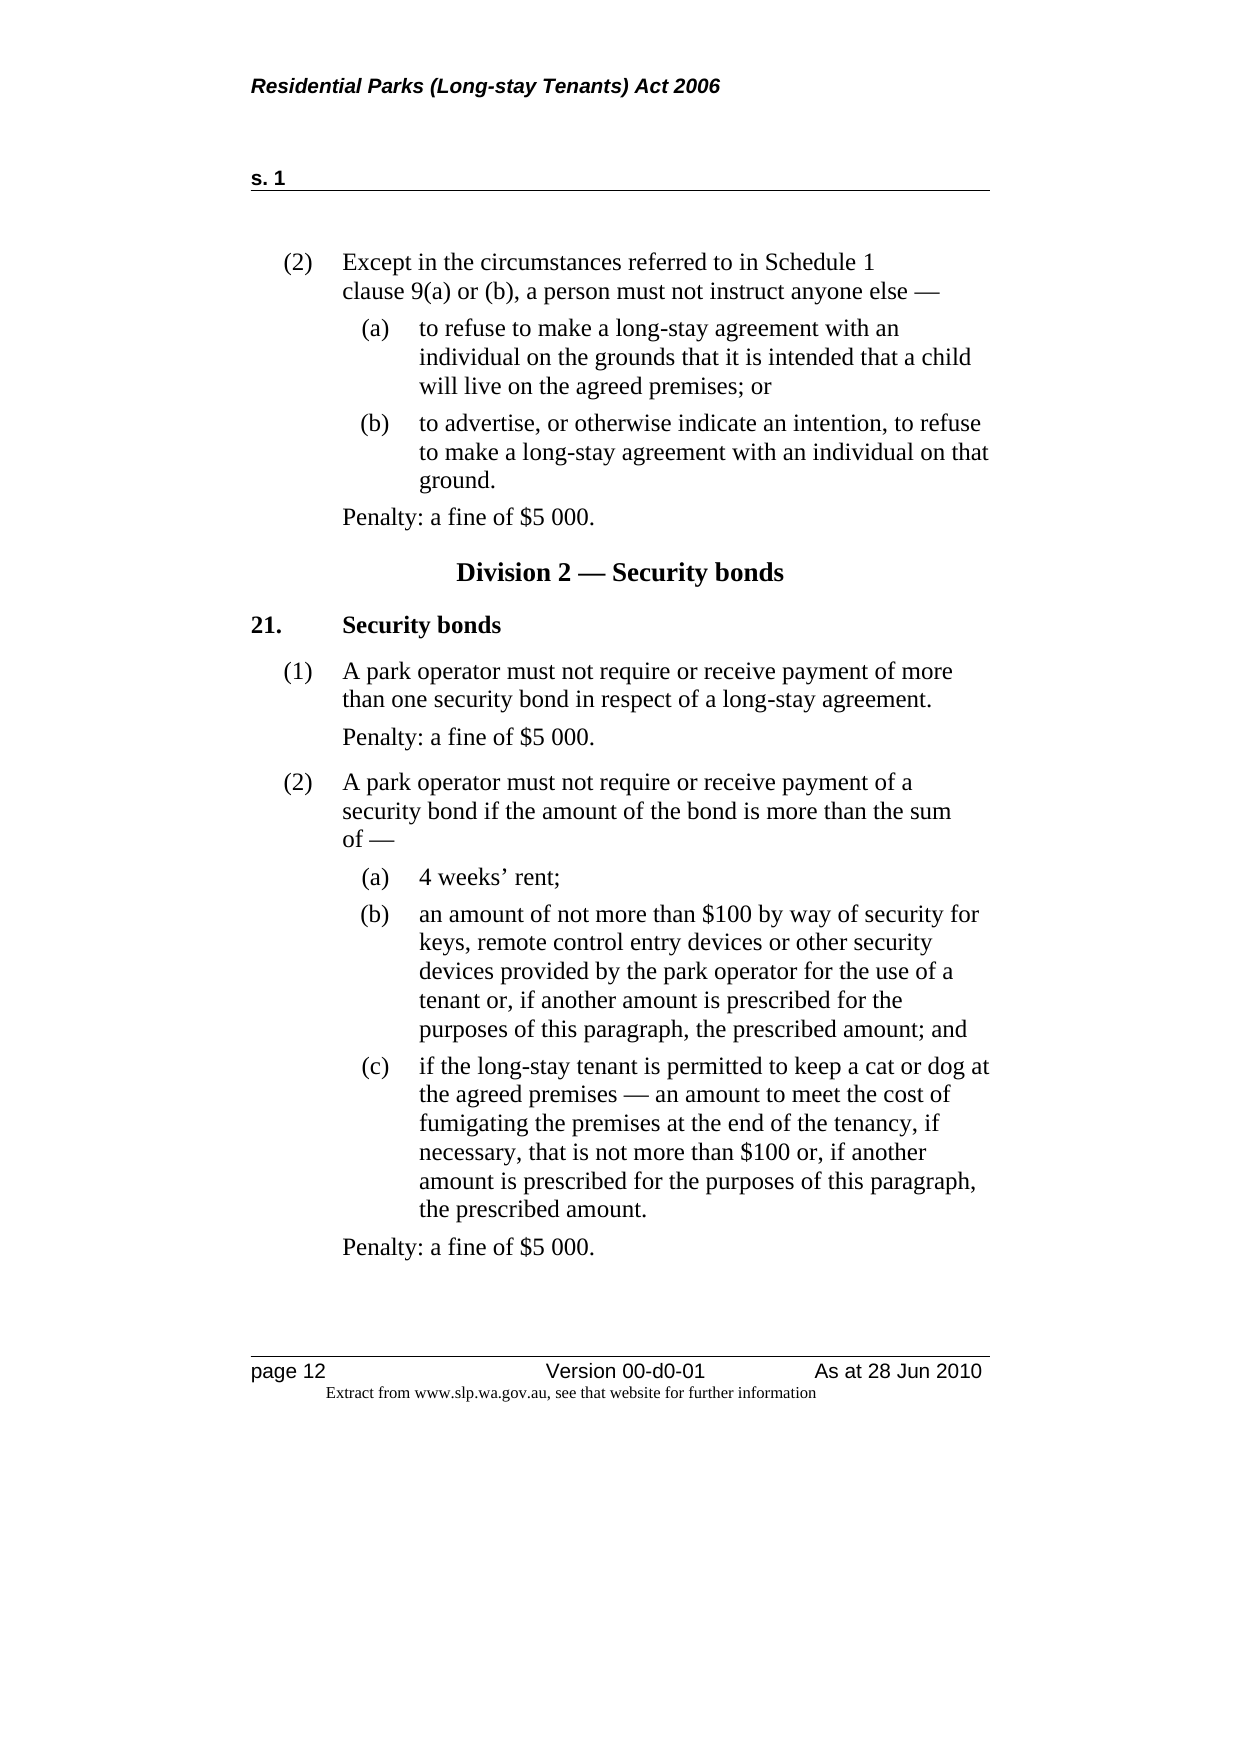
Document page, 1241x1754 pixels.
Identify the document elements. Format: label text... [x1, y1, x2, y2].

subtitle 21. Security bonds [251, 610, 990, 639]
text Penalty: a fine of $5 000. [251, 722, 990, 750]
text (2) Except in the circumstances referred to in Schedule 1 clause 9(a) or (b), a person must not instruct anyone else — [251, 247, 990, 305]
text (b) an amount of not more than $100 by way of security for keys, remote control entry devices or other security devices provided by the park operator for the use of a tenant or, if another amount is prescribed for the purposes of this paragraph, the prescribed amount; and [251, 899, 990, 1042]
text (c) if the long-stay tenant is permitted to keep a cat or dog at the agreed premises — an amount to meet the cost of fumigating the premises at the end of the tenancy, if necessary, that is not more than $100 or, if another amount is prescribed for the purposes of this paragraph, the prescribed amount. [251, 1051, 990, 1223]
text Penalty: a fine of $5 000. [251, 1232, 990, 1260]
text (1) A park operator must not require or receive payment of more than one security bond in respect of a long-stay agreement. [251, 656, 990, 713]
text (2) A park operator must not require or receive payment of a security bond if the amount of the bond is more than the sum of — [251, 767, 990, 853]
text (a) to refuse to make a long-stay agreement with an individual on the grounds that it is intended that a child will live on the agreed premises; or [251, 313, 990, 399]
subtitle Division 2 — Security bonds [251, 556, 990, 587]
text Penalty: a fine of $5 000. [251, 502, 990, 531]
text (a) 4 weeks’ rent; [251, 862, 990, 890]
text (b) to advertise, or otherwise indicate an intention, to refuse to make a long-stay agreement with an individual on that ground. [251, 408, 990, 494]
